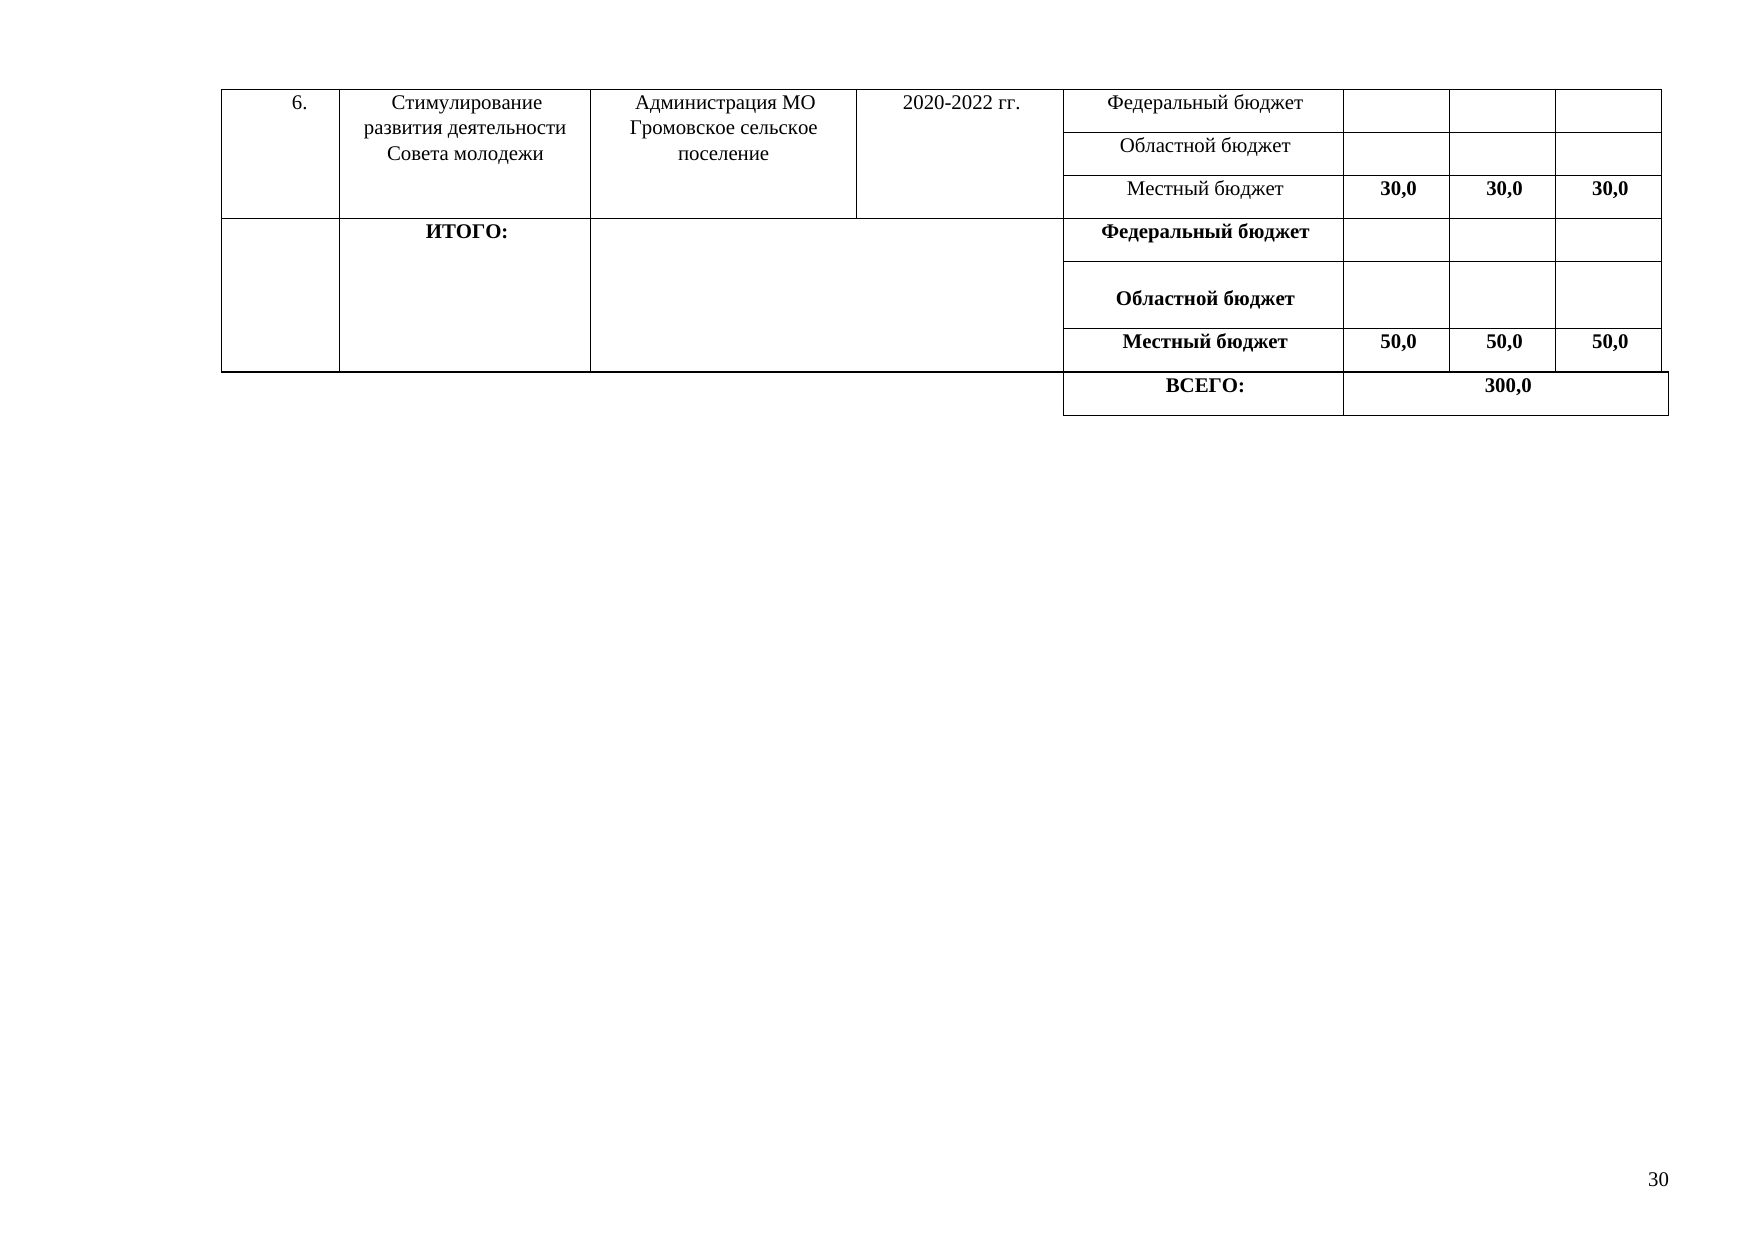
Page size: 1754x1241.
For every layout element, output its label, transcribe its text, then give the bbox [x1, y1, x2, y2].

table_cell 30,0 [1450, 176, 1555, 218]
table_cell 300,0 [1344, 373, 1668, 414]
table_cell [1450, 133, 1555, 175]
table_cell Федеральный бюджет [1064, 90, 1343, 132]
table_cell Местный бюджет [1064, 329, 1343, 371]
table_cell [1344, 133, 1449, 175]
table_cell [222, 219, 339, 371]
table_cell Местный бюджет [1064, 176, 1343, 218]
table_cell Областной бюджет [1064, 262, 1343, 328]
table_cell [1556, 90, 1661, 132]
table_cell Федеральный бюджет [1064, 219, 1343, 261]
table_cell 50,0 [1556, 329, 1661, 371]
table_cell [1556, 219, 1661, 261]
table_cell [1450, 219, 1555, 261]
table_cell Областной бюджет [1064, 133, 1343, 175]
table_cell [591, 219, 1063, 371]
table_cell [1556, 133, 1661, 175]
table_cell 6. [222, 90, 339, 218]
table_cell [591, 90, 856, 218]
table_cell 30,0 [1344, 176, 1449, 218]
table_cell [1344, 219, 1449, 261]
table_cell [1344, 90, 1449, 132]
table_cell 30,0 [1556, 176, 1661, 218]
table_cell [1450, 262, 1555, 328]
table_cell 2020-2022 гг. [857, 90, 1063, 218]
table_cell 50,0 [1344, 329, 1449, 371]
table_cell Стимулирование развития деятельности Совета молодежи [340, 90, 590, 218]
table_cell [1556, 262, 1661, 328]
table_cell [1344, 262, 1449, 328]
table_cell 50,0 [1450, 329, 1555, 371]
table_cell [1450, 90, 1555, 132]
table_cell ВСЕГО: [1064, 373, 1343, 414]
table_cell ИТОГО: [340, 219, 590, 371]
